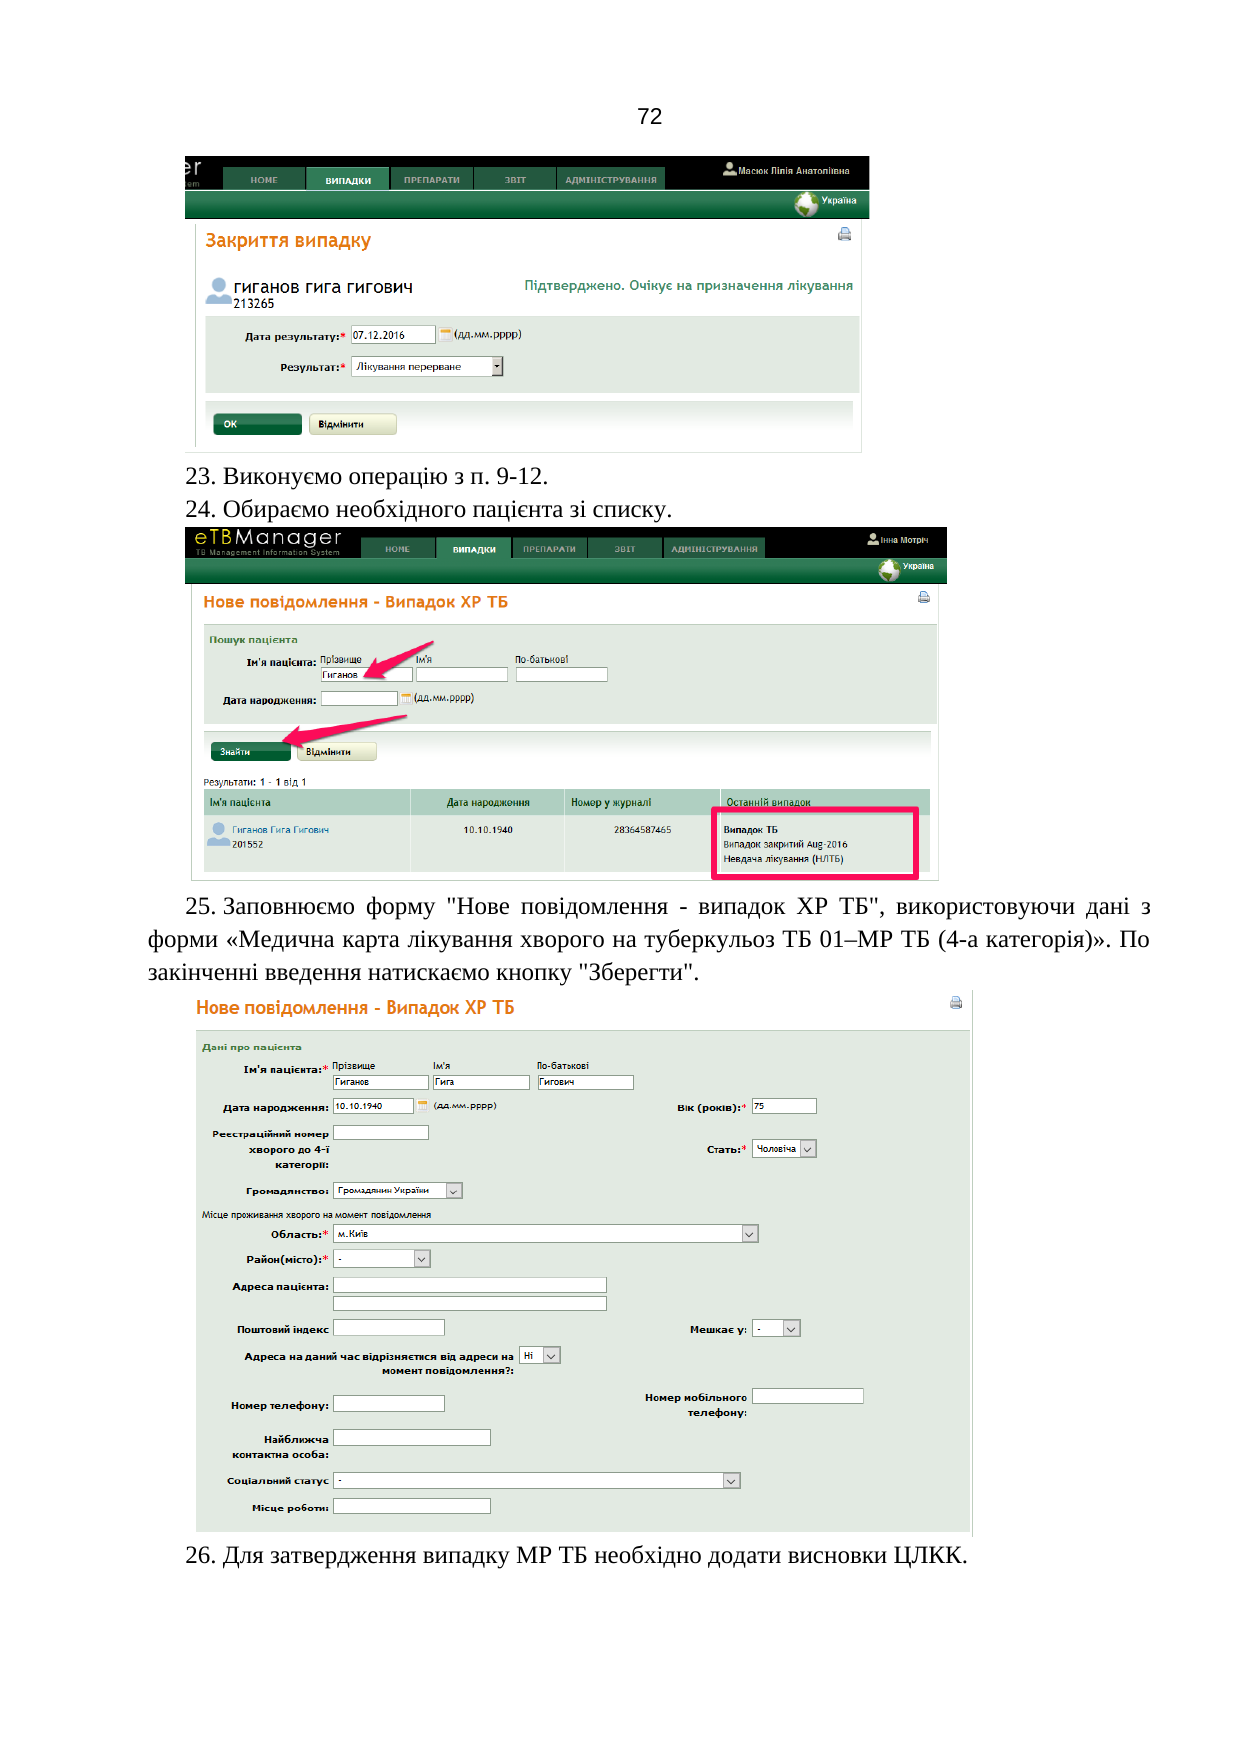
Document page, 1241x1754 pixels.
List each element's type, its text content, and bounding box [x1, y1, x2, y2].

list Виконуємо операцію з п. 9-12. [148, 461, 1152, 490]
list Обираємо необхідного пацієнта зі списку. [148, 494, 1152, 523]
picture [185, 990, 982, 1537]
picture [185, 527, 947, 888]
list Заповнюємо форму "Нове повідомлення - випадок ХР ТБ", використовуючи дані з форми «Медична карта лікування хворого на туберкульоз ТБ 01–МР ТБ (4-а категорія)». По закінченні введення натискаємо кнопку "Зберегти". [148, 891, 1152, 986]
list Для затвердження випадку МР ТБ необхідно додати висновки ЦЛКК. [148, 1540, 1152, 1569]
picture [185, 156, 870, 458]
